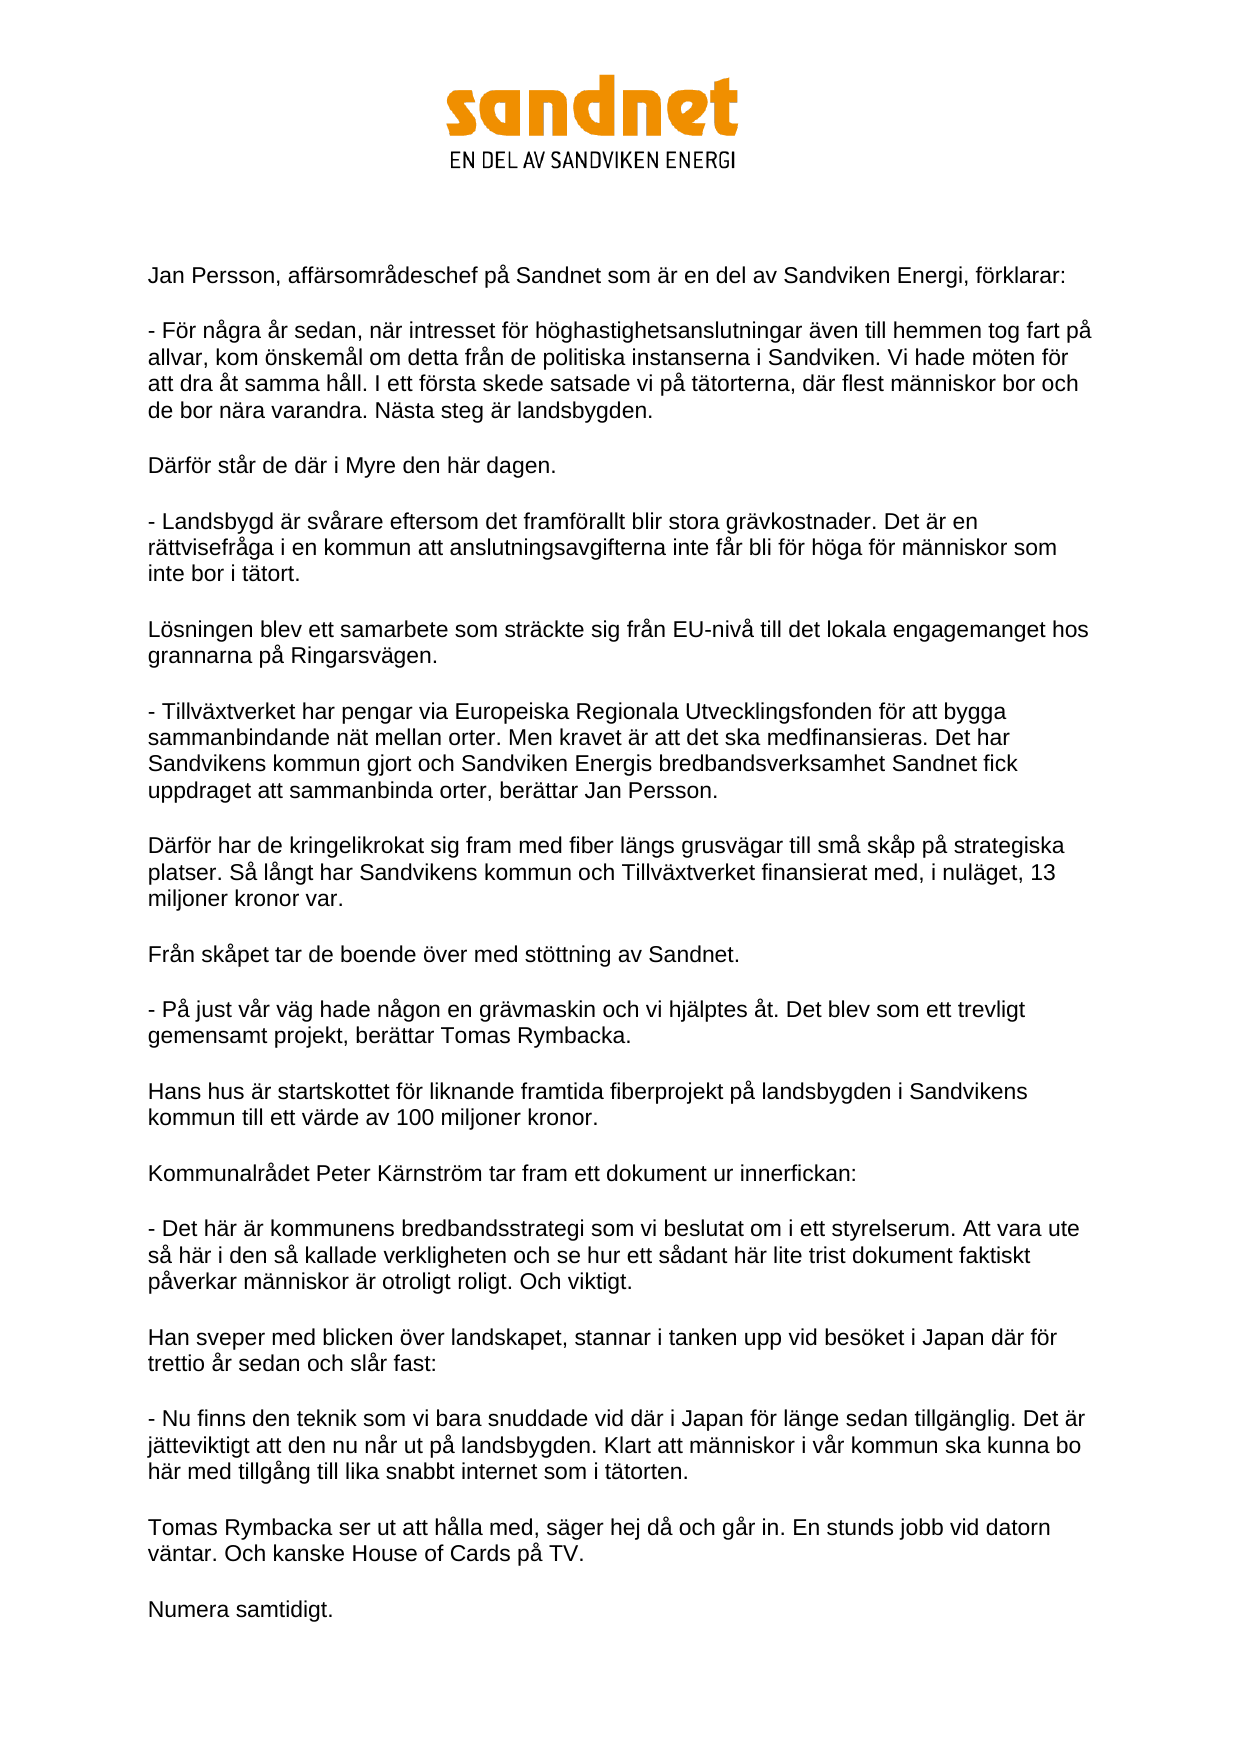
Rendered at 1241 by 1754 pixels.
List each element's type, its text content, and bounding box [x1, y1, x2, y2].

text - På just vår väg hade någon en grävmaskin och vi hjälptes åt. Det blev som ett trevligt gemensamt projekt, berättar Tomas Rymbacka. [148, 996, 1092, 1049]
text Numera samtidigt. [148, 1596, 1092, 1622]
text Därför står de där i Myre den här dagen. [148, 452, 1092, 478]
text - För några år sedan, när intresset för höghastighetsanslutningar även till hemmen tog fart på allvar, kom önskemål om detta från de politiska instanserna i Sandviken. Vi hade möten för att dra åt samma håll. I ett första skede satsade vi på tätorterna, där flest människor bor och de bor nära varandra. Nästa steg är landsbygden. [148, 317, 1092, 423]
text - Landsbygd är svårare eftersom det framförallt blir stora grävkostnader. Det är en rättvisefråga i en kommun att anslutningsavgifterna inte får bli för höga för människor som inte bor i tätort. [148, 508, 1092, 587]
text Från skåpet tar de boende över med stöttning av Sandnet. [148, 941, 1092, 967]
text Jan Persson, affärsområdeschef på Sandnet som är en del av Sandviken Energi, förklarar: [148, 262, 1092, 288]
text Hans hus är startskottet för liknande framtida fiberprojekt på landsbygden i Sandvikens kommun till ett värde av 100 miljoner kronor. [148, 1078, 1092, 1131]
text Han sveper med blicken över landskapet, stannar i tanken upp vid besöket i Japan där för trettio år sedan och slår fast: [148, 1323, 1092, 1376]
text - Tillväxtverket har pengar via Europeiska Regionala Utvecklingsfonden för att bygga sammanbindande nät mellan orter. Men kravet är att det ska medfinansieras. Det har Sandvikens kommun gjort och Sandviken Energis bredbandsverksamhet Sandnet fick uppdraget att sammanbinda orter, berättar Jan Persson. [148, 698, 1092, 803]
text - Det här är kommunens bredbandsstrategi som vi beslutat om i ett styrelserum. Att vara ute så här i den så kallade verkligheten och se hur ett sådant här lite trist dokument faktiskt påverkar människor är otroligt roligt. Och viktigt. [148, 1215, 1092, 1294]
text - Nu finns den teknik som vi bara snuddade vid där i Japan för länge sedan tillgänglig. Det är jätteviktigt att den nu når ut på landsbygden. Klart att människor i vår kommun ska kunna bo här med tillgång till lika snabbt internet som i tätorten. [148, 1405, 1092, 1484]
text Tomas Rymbacka ser ut att hålla med, säger hej då och går in. En stunds jobb vid datorn väntar. Och kanske House of Cards på TV. [148, 1514, 1092, 1566]
text Lösningen blev ett samarbete som sträckte sig från EU-nivå till det lokala engagemanget hos grannarna på Ringarsvägen. [148, 616, 1092, 668]
text Därför har de kringelikrokat sig fram med fiber längs grusvägar till små skåp på strategiska platser. Så långt har Sandvikens kommun och Tillväxtverket finansierat med, i nuläget, 13 miljoner kronor var. [148, 832, 1092, 911]
picture [444, 73, 740, 169]
text Kommunalrådet Peter Kärnström tar fram ett dokument ur innerfickan: [148, 1160, 1092, 1186]
